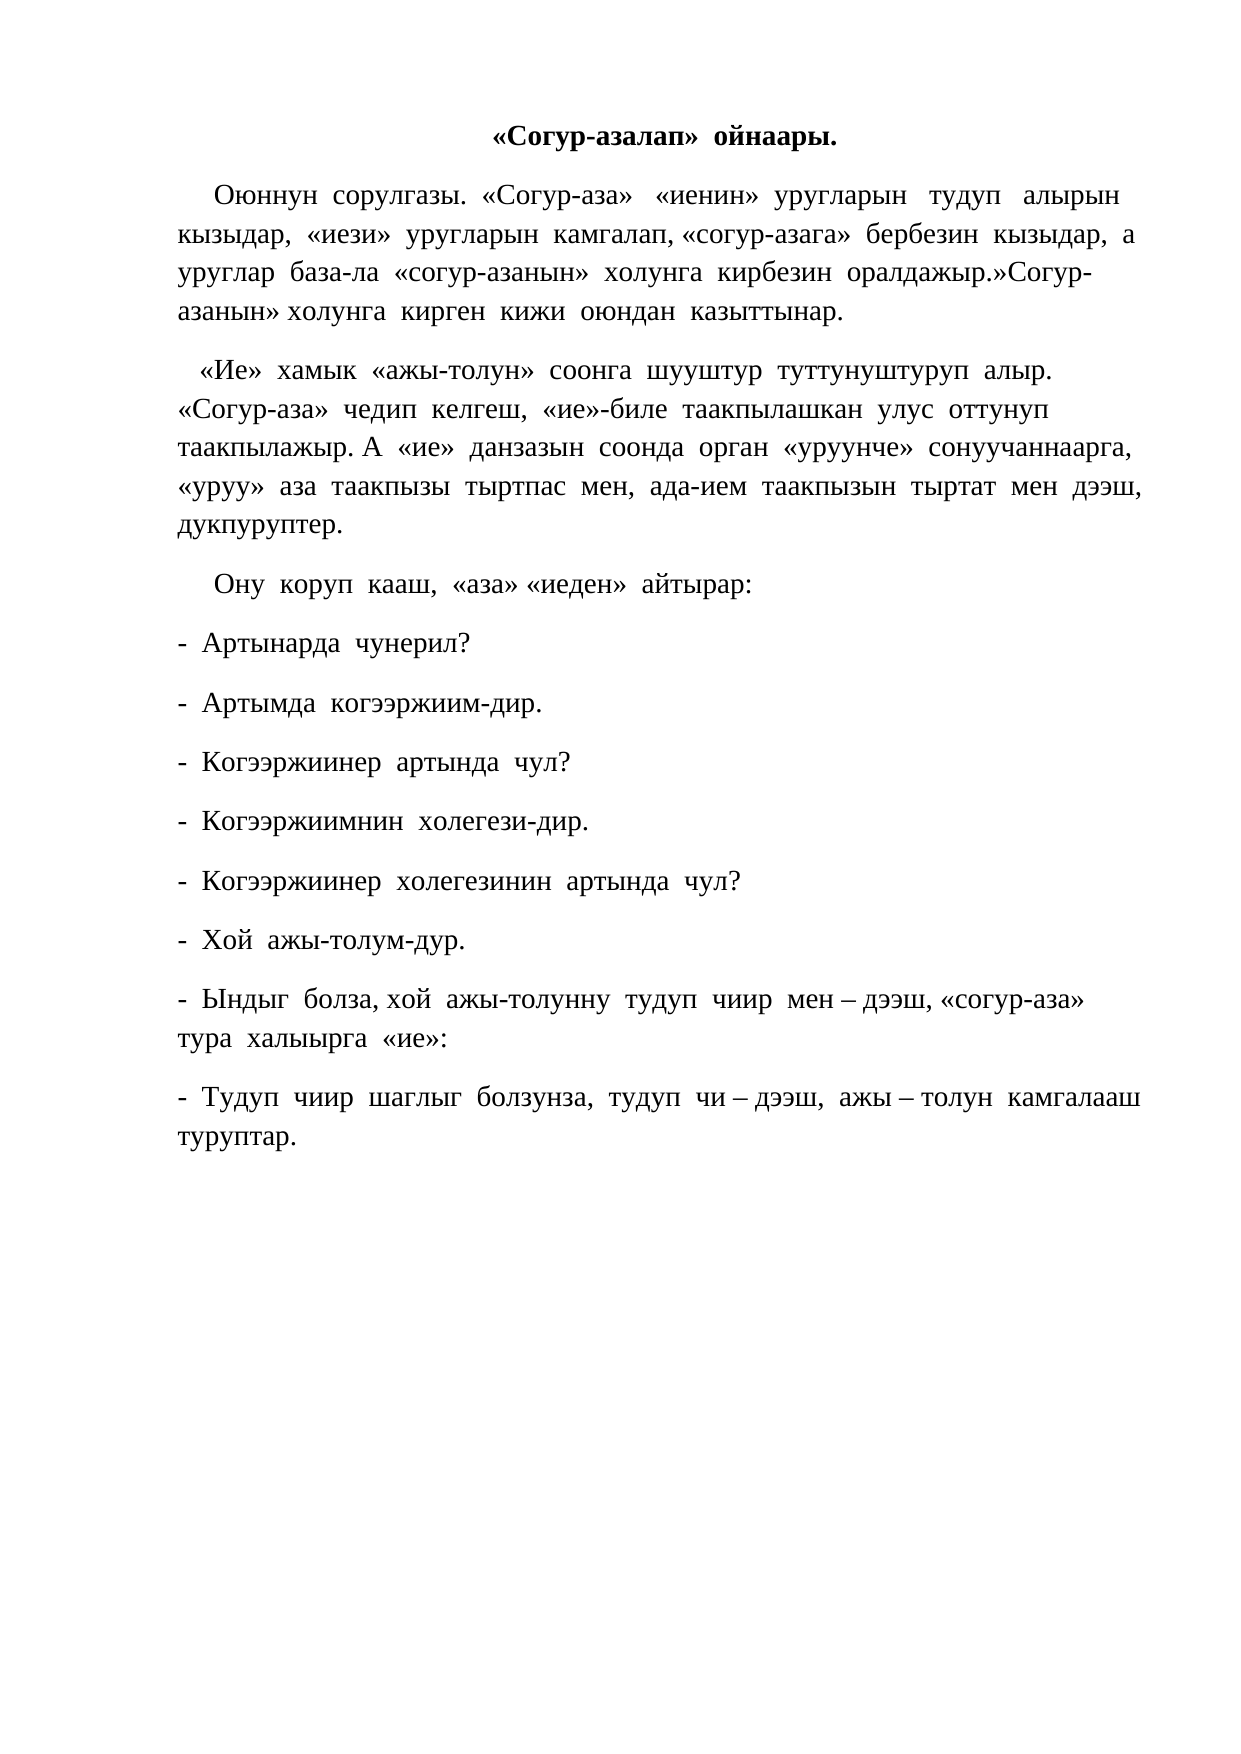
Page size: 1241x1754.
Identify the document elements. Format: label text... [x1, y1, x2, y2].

text - Тудуп чиир шаглыг болзунза, тудуп чи – дээш, ажы – толун камгалааш туруптар. [177, 1079, 1152, 1152]
text Оюннун сорулгазы. «Согур-аза» «иенин» уругларын тудуп алырын кызыдар, «иези» уругларын камгалап, «согур-азага» бербезин кызыдар, а уруглар база-ла «согур-азанын» холунга кирбезин оралдажыр.»Согур-азанын» холунга кирген кижи оюндан казыттынар. [177, 177, 1152, 327]
text - Ындыг болза, хой ажы-толунну тудуп чиир мен – дээш, «согур-аза» тура халыырга «ие»: [177, 982, 1152, 1054]
text - Артымда когээржиим-дир. [177, 685, 1152, 718]
text - Артынарда чунерил? [177, 625, 1152, 659]
text «Ие» хамык «ажы-толун» соонга шууштур туттунуштуруп алыр. «Согур-аза» чедип келгеш, «ие»-биле таакпылашкан улус оттунуп таакпылажыр. А «ие» данзазын соонда орган «уруунче» сонуучаннаарга, «уруу» аза таакпызы тыртпас мен, ада-ием таакпызын тыртат мен дээш, дукпуруптер. [177, 352, 1152, 540]
text - Когээржиинер холегезинин артында чул? [177, 863, 1152, 896]
text - Когээржиинер артында чул? [177, 744, 1152, 778]
text «Согур-азалап» ойнаары. [177, 118, 1152, 152]
text - Хой ажы-толум-дур. [177, 922, 1152, 956]
text Ону коруп кааш, «аза» «иеден» айтырар: [177, 566, 1152, 599]
text - Когээржиимнин холегези-дир. [177, 803, 1152, 837]
